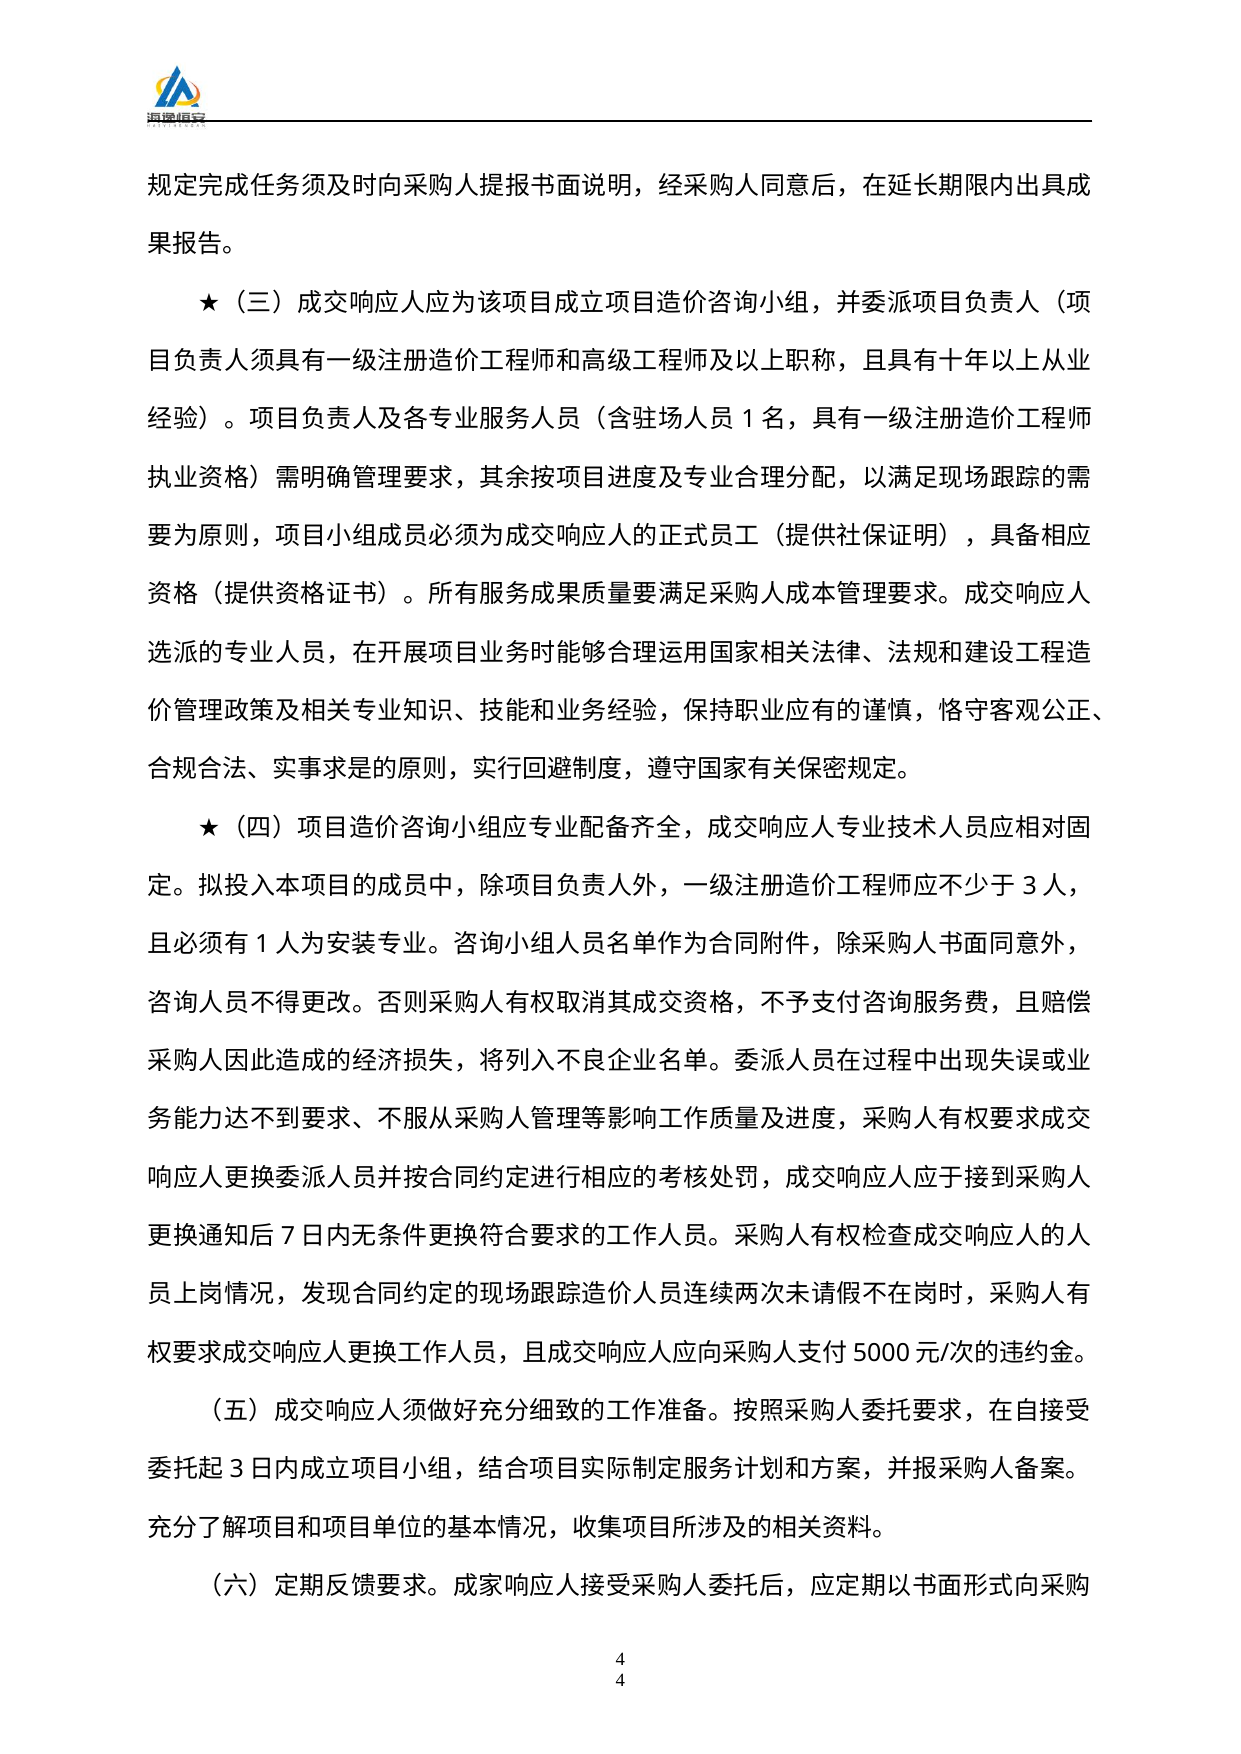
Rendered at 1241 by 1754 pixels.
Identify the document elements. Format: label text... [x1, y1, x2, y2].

picture [143, 62, 210, 133]
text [148, 1548, 1092, 1606]
text （五）成交响应人须做好充分细致的工作准备。按照采购人委托要求，在自接受委托起3日内成立项目小组，结合项目实际制定服务计划和方案，并报采购人备案。充分了解项目和项目单位的基本情况，收集项目所涉及的相关资料。 [148, 1373, 1092, 1548]
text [148, 148, 1092, 264]
text ★（四）项目造价咨询小组应专业配备齐全，成交响应人专业技术人员应相对固定。拟投入本项目的成员中，除项目负责人外，一级注册造价工程师应不少于3人，且必须有1人为安装专业。咨询小组人员名单作为合同附件，除采购人书面同意外，咨询人员不得更改。否则采购人有权取消其成交资格，不予支付咨询服务费，且赔偿采购人因此造成的经济损失，将列入不良企业名单。委派人员在过程中出现失误或业务能力达不到要求、不服从采购人管理等影响工作质量及进度，采购人有权要求成交响应人更换委派人员并按合同约定进行相应的考核处罚，成交响应人应于接到采购人更换通知后7日内无条件更换符合要求的工作人员。采购人有权检查成交响应人的人员上岗情况，发现合同约定的现场跟踪造价人员连续两次未请假不在岗时，采购人有权要求成交响应人更换工作人员，且成交响应人应向采购人支付5000元/次的违约金。 [148, 789, 1092, 1373]
text ★（三）成交响应人应为该项目成立项目造价咨询小组，并委派项目负责人（项目负责人须具有一级注册造价工程师和高级工程师及以上职称，且具有十年以上从业经验）。项目负责人及各专业服务人员（含驻场人员 1名，具有一级注册造价工程师执业资格）需明确管理要求，其余按项目进度及专业合理分配，以满足现场跟踪的需要为原则，项目小组成员必须为成交响应人的正式员工（提供社保证明），具备相应资格（提供资格证书）。所有服务成果质量要满足采购人成本管理要求。成交响应人选派的专业人员，在开展项目业务时能够合理运用国家相关法律、法规和建设工程造价管理政策及相关专业知识、技能和业务经验，保持职业应有的谨慎，恪守客观公正、合规合法、实事求是的原则，实行回避制度，遵守国家有关保密规定。 [148, 264, 1092, 789]
